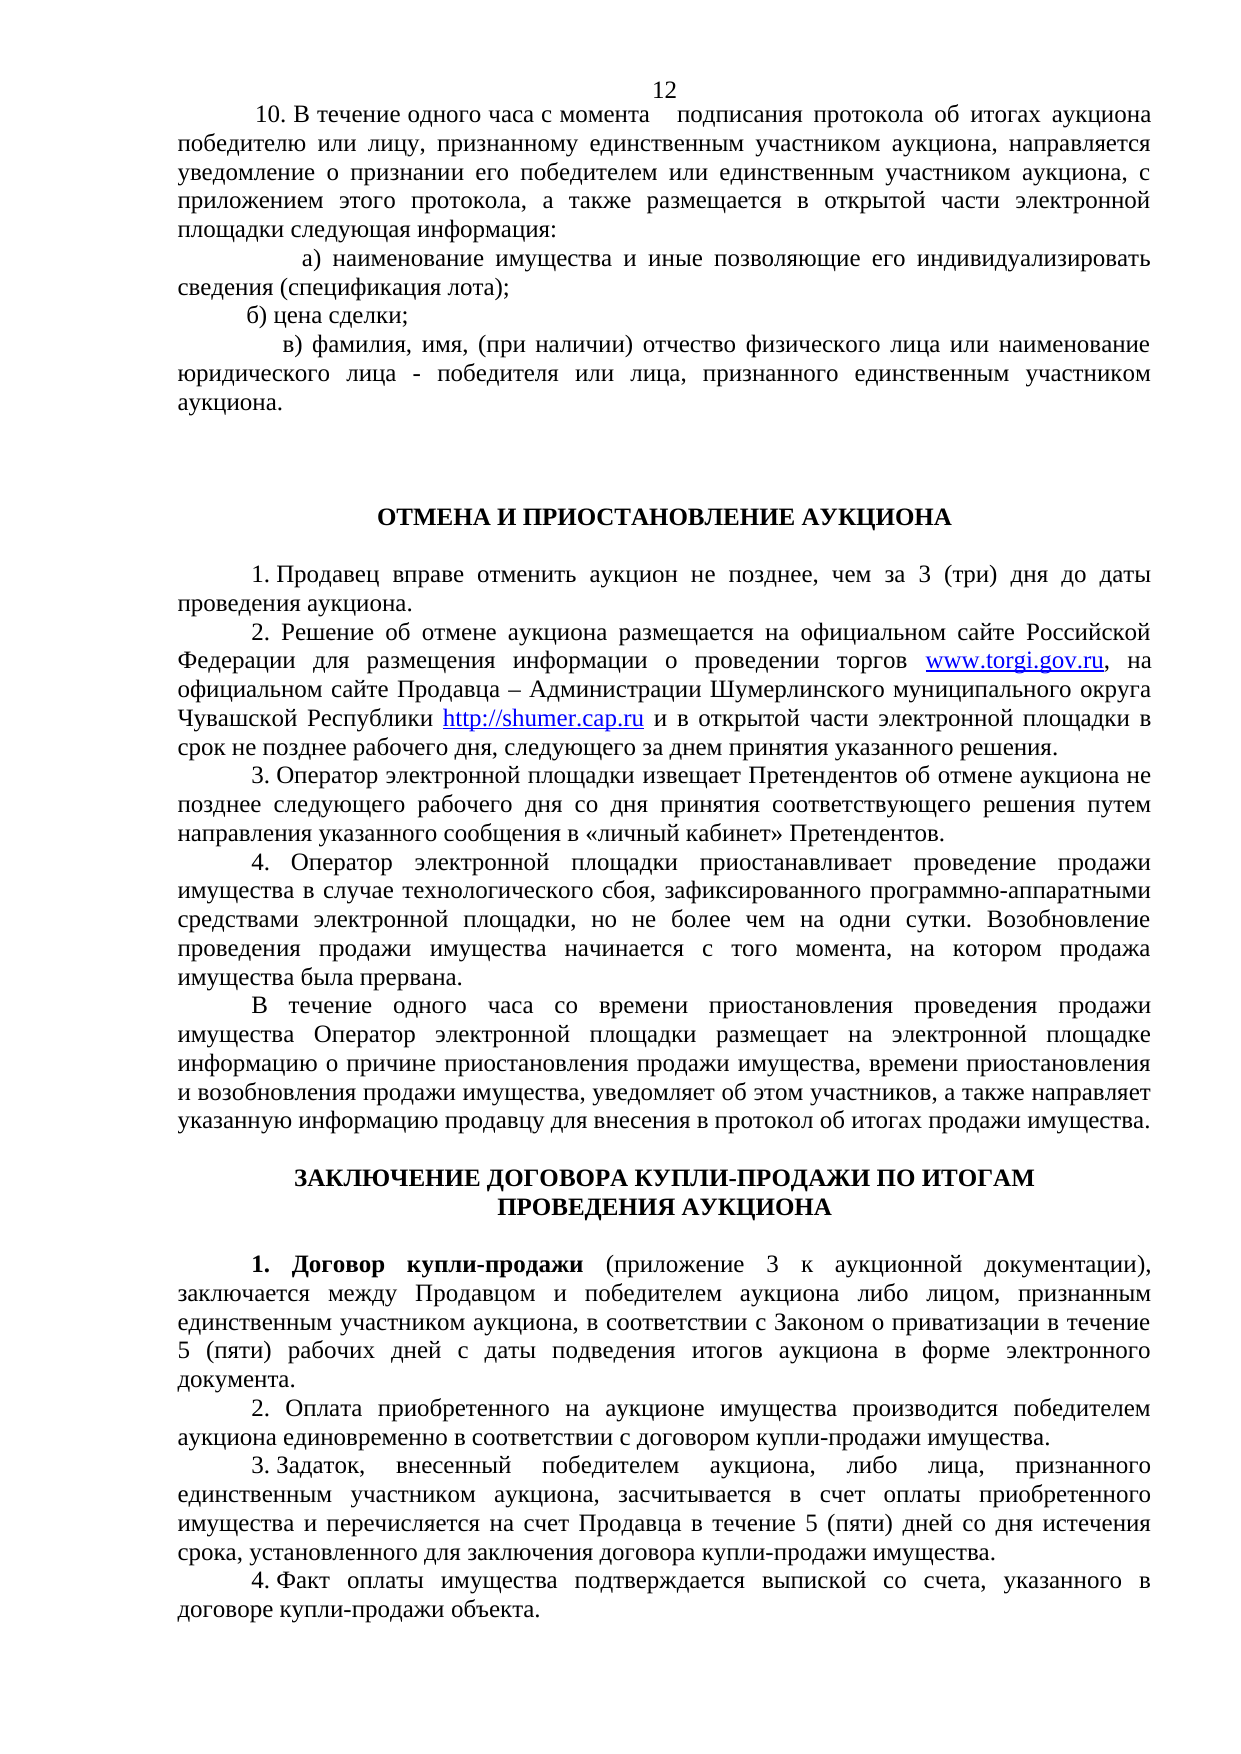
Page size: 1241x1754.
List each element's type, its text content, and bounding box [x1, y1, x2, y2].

text а) наименование имущества и иные позволяющие его индивидуализировать сведения (спецификация лота); [177, 243, 1152, 300]
text в) фамилия, имя, (при наличии) отчество физического лица или наименование юридического лица - победителя или лица, признанного единственным участником аукциона. [177, 329, 1152, 415]
text 3. Задаток, внесенный победителем аукциона, либо лица, признанного единственным участником аукциона, засчитывается в счет оплаты приобретенного имущества и перечисляется на счет Продавца в течение 5 (пяти) дней со дня истечения срока, установленного для заключения договора купли-продажи имущества. [177, 1450, 1152, 1565]
text 1. Договор купли-продажи (приложение 3 к аукционной документации), заключается между Продавцом и победителем аукциона либо лицом, признанным единственным участником аукциона, в соответствии с Законом о приватизации в течение 5 (пяти) рабочих дней с даты подведения итогов аукциона в форме электронного документа. [177, 1249, 1152, 1393]
text 4. Оператор электронной площадки приостанавливает проведение продажи имущества в случае технологического сбоя, зафиксированного программно-аппаратными средствами электронной площадки, но не более чем на одни сутки. Возобновление проведения продажи имущества начинается с того момента, на котором продажа имущества была прервана. [177, 847, 1152, 990]
text б) цена сделки; [177, 300, 1152, 329]
text 1. Продавец вправе отменить аукцион не позднее, чем за 3 (три) дня до даты проведения аукциона. [177, 559, 1152, 617]
text Заключение договора купли-продажи по итогам [177, 1163, 1152, 1192]
text Отмена и приостановление аукциона [177, 502, 1152, 530]
text 3. Оператор электронной площадки извещает Претендентов об отмене аукциона не позднее следующего рабочего дня со дня принятия соответствующего решения путем направления указанного сообщения в «личный кабинет» Претендентов. [177, 760, 1152, 847]
text 4. Факт оплаты имущества подтверждается выпиской со счета, указанного в договоре купли-продажи объекта. [177, 1565, 1152, 1623]
text 10. В течение одного часа с момента подписания протокола об итогах аукциона победителю или лицу, признанному единственным участником аукциона, направляется уведомление о признании его победителем или единственным участником аукциона, с приложением этого протокола, а также размещается в открытой части электронной площадки следующая информация: [177, 99, 1152, 243]
text проведения аукциона [177, 1192, 1152, 1220]
text 2. Оплата приобретенного на аукционе имущества производится победителем аукциона единовременно в соответствии с договором купли-продажи имущества. [177, 1393, 1152, 1450]
text 2. Решение об отмене аукциона размещается на официальном сайте Российской Федерации для размещения информации о проведении торгов www.torgi.gov.ru, на официальном сайте Продавца – Администрации Шумерлинского муниципального округа Чувашской Республики http://shumer.cap.ru и в открытой части электронной площадки в срок не позднее рабочего дня, следующего за днем принятия указанного решения. [177, 617, 1152, 760]
text В течение одного часа со времени приостановления проведения продажи имущества Оператор электронной площадки размещает на электронной площадке информацию о причине приостановления продажи имущества, времени приостановления и возобновления продажи имущества, уведомляет об этом участников, а также направляет указанную информацию продавцу для внесения в протокол об итогах продажи имущества. [177, 990, 1152, 1134]
